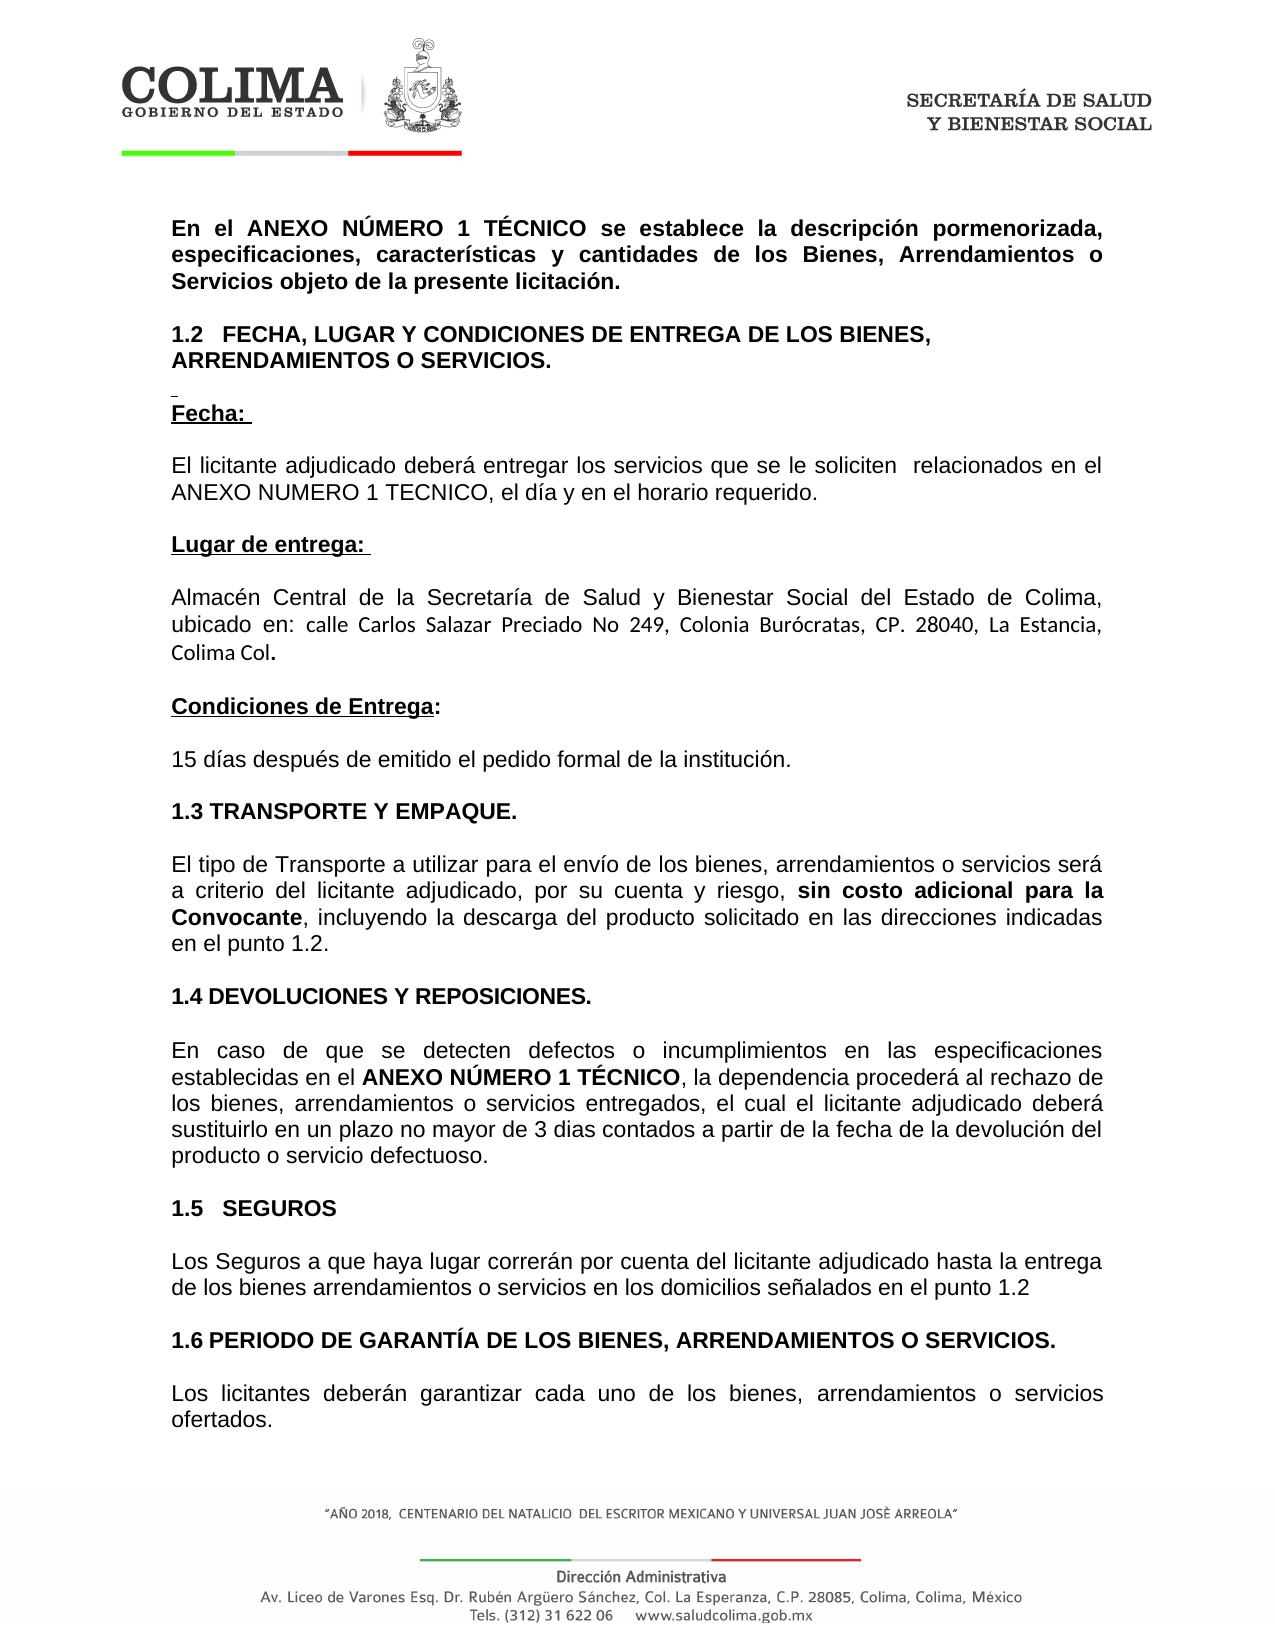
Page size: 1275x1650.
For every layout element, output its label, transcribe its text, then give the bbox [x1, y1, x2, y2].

text 1.4 DEVOLUCIONES Y REPOSICIONES. [171, 983, 1104, 1009]
text Los licitantes deberán garantizar cada uno de los bienes, arrendamientos o servicios ofertados. [171, 1380, 1104, 1432]
text Lugar de entrega: [171, 531, 1104, 558]
text 1.5 SEGUROS [171, 1195, 1104, 1222]
text 1.2 FECHA, LUGAR Y CONDICIONES DE ENTREGA DE LOS BIENES, ARRENDAMIENTOS O SERVICIOS. [171, 321, 1104, 373]
text Condiciones de Entrega: [171, 693, 1104, 719]
picture [5, 23, 1269, 158]
text En caso de que se detecten defectos o incumplimientos en las especificaciones establecidas en el ANEXO NÚMERO 1 TÉCNICO, la dependencia procederá al rechazo de los bienes, arrendamientos o servicios entregados, el cual el licitante adjudicado deberá sustituirlo en un plazo no mayor de 3 dias contados a partir de la fecha de la devolución del producto o servicio defectuoso. [171, 1037, 1104, 1169]
text Almacén Central de la Secretaría de Salud y Bienestar Social del Estado de Colima, ubicado en: calle Carlos Salazar Preciado No 249, Colonia Burócratas, CP. 28040, La Estancia, Colima Col. [171, 584, 1104, 666]
text Los Seguros a que haya lugar correrán por cuenta del licitante adjudicado hasta la entrega de los bienes arrendamientos o servicios en los domicilios señalados en el punto 1.2 [171, 1248, 1104, 1301]
text En el ANEXO NÚMERO 1 TÉCNICO se establece la descripción pormenorizada, especificaciones, características y cantidades de los Bienes, Arrendamientos o Servicios objeto de la presente licitación. [171, 215, 1104, 294]
list PERIODO DE GARANTÍA DE LOS BIENES, ARRENDAMIENTOS O SERVICIOS. [171, 1327, 1104, 1353]
text 15 días después de emitido el pedido formal de la institución. [171, 746, 1104, 772]
text Fecha: [171, 399, 1104, 426]
text El licitante adjudicado deberá entregar los servicios que se le soliciten relacionados en el ANEXO NUMERO 1 TECNICO, el día y en el horario requerido. [171, 452, 1104, 505]
text El tipo de Transporte a utilizar para el envío de los bienes, arrendamientos o servicios será a criterio del licitante adjudicado, por su cuenta y riesgo, sin costo adicional para la Convocante, incluyendo la descarga del producto solicitado en las direcciones indicadas en el punto 1.2. [171, 851, 1104, 956]
picture [1, 1490, 1275, 1623]
text 1.3 TRANSPORTE Y EMPAQUE. [171, 798, 1104, 824]
